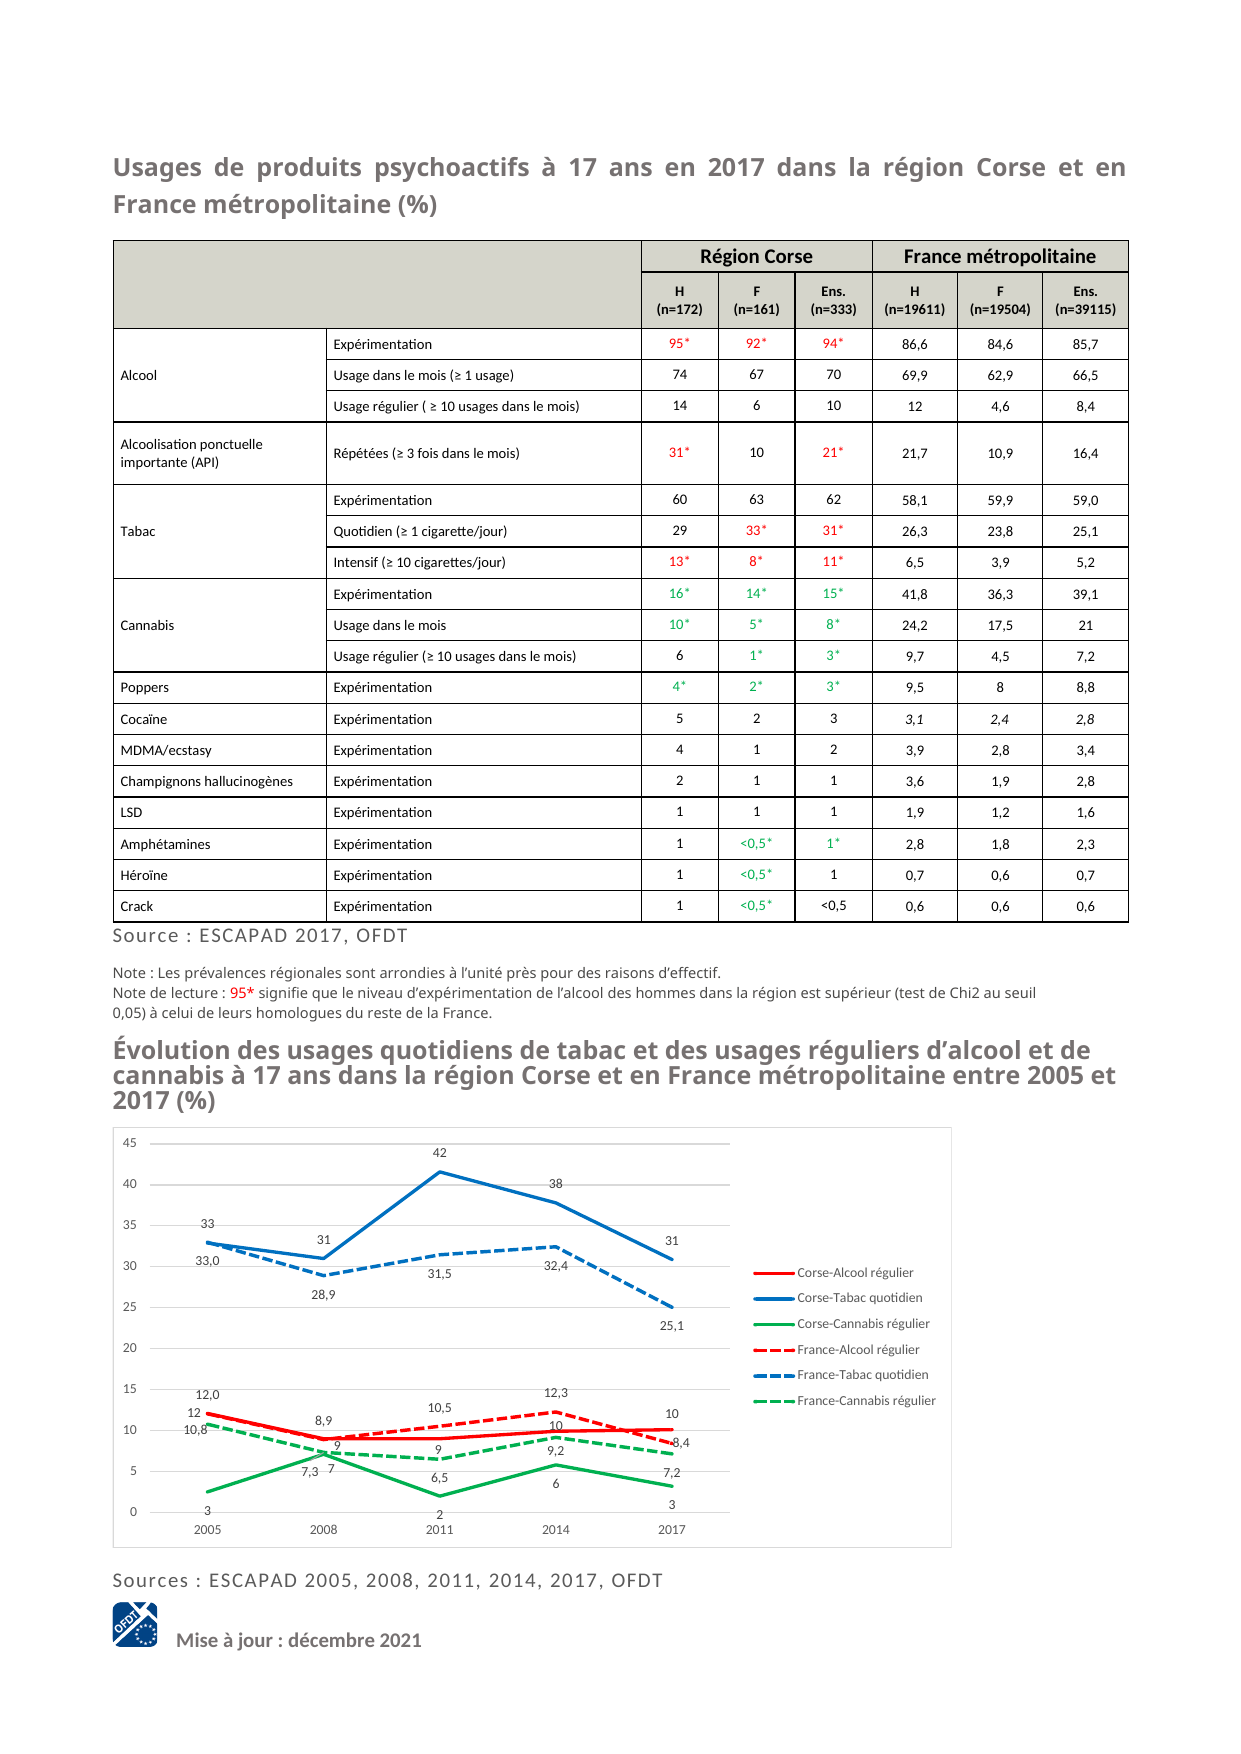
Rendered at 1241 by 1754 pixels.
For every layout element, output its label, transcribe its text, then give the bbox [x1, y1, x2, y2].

table_cell 36,3 [958, 579, 1042, 609]
table_cell 31* [796, 516, 872, 546]
table_cell 8* [796, 610, 872, 640]
table_cell 4 [642, 735, 718, 765]
table_cell 0,7 [1043, 860, 1128, 890]
table_cell 1 [642, 798, 718, 828]
table_header Région Corse [642, 241, 872, 271]
table_cell 10,9 [958, 423, 1042, 484]
table_cell Champignons hallucinogènes [114, 766, 326, 796]
table_cell 6 [642, 641, 718, 671]
table_cell Usage dans le mois (≥ 1 usage) [327, 360, 641, 390]
table_cell 1 [719, 798, 794, 828]
table_cell 21,7 [873, 423, 957, 484]
table_cell 3,9 [873, 735, 957, 765]
table_cell 62 [796, 485, 872, 515]
table_cell 94* [796, 329, 872, 359]
table_cell 4,6 [958, 391, 1042, 421]
table_cell Expérimentation [327, 860, 641, 890]
table_cell Expérimentation [327, 673, 641, 703]
table_cell 4* [642, 673, 718, 703]
table_cell 1 [719, 735, 794, 765]
subtitle Évolution des usages quotidiens de tabac et des usages réguliers d’alcool et de cannabis à 17 ans dans la région Corse et en France métropolitaine entre 2005 et 2017 (%) [112, 1039, 1128, 1114]
table_cell 1 [642, 829, 718, 859]
table_header France métropolitaine [873, 241, 1128, 271]
subtitle Source : ESCAPAD 2017, OFDT [112, 922, 1128, 948]
table_cell 5 [642, 704, 718, 734]
table_cell Expérimentation [327, 329, 641, 359]
table_cell Cocaïne [114, 704, 326, 734]
table_cell 5* [719, 610, 794, 640]
table_cell 84,6 [958, 329, 1042, 359]
table_cell 2 [642, 766, 718, 796]
table_cell 16* [642, 579, 718, 609]
table_cell Tabac [114, 485, 326, 578]
table_cell 2,8 [958, 735, 1042, 765]
table_cell Usage dans le mois [327, 610, 641, 640]
table_cell 4,5 [958, 641, 1042, 671]
table_cell <0,5 [796, 891, 872, 921]
table_cell 59,0 [1043, 485, 1128, 515]
table_cell 3 [796, 704, 872, 734]
table_cell 59,9 [958, 485, 1042, 515]
table_cell 14 [642, 391, 718, 421]
table_cell 26,3 [873, 516, 957, 546]
table_cell 3* [796, 673, 872, 703]
picture [112, 1602, 158, 1647]
table_cell 2,8 [873, 829, 957, 859]
table_cell Expérimentation [327, 829, 641, 859]
table_cell 2 [719, 704, 794, 734]
text Usages de produits psychoactifs à 17 ans en 2017 dans la région Corse et en France métropolitaine (%) [112, 150, 1128, 221]
table_cell Intensif (≥ 10 cigarettes/jour) [327, 548, 641, 578]
table_cell 62,9 [958, 360, 1042, 390]
table_cell 63 [719, 485, 794, 515]
table_cell Usage régulier ( ≥ 10 usages dans le mois) [327, 391, 641, 421]
table_cell 2* [719, 673, 794, 703]
table_cell Cannabis [114, 579, 326, 671]
table_cell 8 [958, 673, 1042, 703]
table_cell 8,4 [1043, 391, 1128, 421]
table_cell 5,2 [1043, 548, 1128, 578]
table_cell 3,9 [958, 548, 1042, 578]
table_cell 17,5 [958, 610, 1042, 640]
table_cell 1,2 [958, 798, 1042, 828]
table_cell 7,2 [1043, 641, 1128, 671]
table_cell 1 [796, 860, 872, 890]
table_cell 10 [719, 423, 794, 484]
table_cell 1 [796, 766, 872, 796]
table_cell 0,6 [1043, 891, 1128, 921]
table_cell 25,1 [1043, 516, 1128, 546]
table_cell 70 [796, 360, 872, 390]
table_cell 0,6 [873, 891, 957, 921]
table_cell 2 [796, 735, 872, 765]
table_header [114, 241, 641, 328]
table_cell 69,9 [873, 360, 957, 390]
table_cell 2,8 [1043, 704, 1128, 734]
table_cell 92* [719, 329, 794, 359]
table_cell 1 [719, 766, 794, 796]
table_cell 95* [642, 329, 718, 359]
table_cell 86,6 [873, 329, 957, 359]
table_cell Poppers [114, 673, 326, 703]
text Note de lecture : 95* signifie que le niveau d’expérimentation de l’alcool des hommes dans la région est supérieur (test de Chi2 au seuil 0,05) à celui de leurs homologues du reste de la France. [112, 983, 1073, 1023]
table_cell Héroïne [114, 860, 326, 890]
table_cell Crack [114, 891, 326, 921]
table_cell 31* [642, 423, 718, 484]
table_cell <0,5* [719, 829, 794, 859]
table_cell 21 [1043, 610, 1128, 640]
table_cell 9,7 [873, 641, 957, 671]
table_cell 58,1 [873, 485, 957, 515]
table_cell H (n=172) [642, 273, 718, 328]
table_cell 0,6 [958, 891, 1042, 921]
table_cell 3,4 [1043, 735, 1128, 765]
table_cell Alcool [114, 329, 326, 421]
table_cell 74 [642, 360, 718, 390]
table_cell 14* [719, 579, 794, 609]
table_cell 11* [796, 548, 872, 578]
table_cell 85,7 [1043, 329, 1128, 359]
table_cell 6,5 [873, 548, 957, 578]
table_cell 3,1 [873, 704, 957, 734]
table_cell Expérimentation [327, 735, 641, 765]
table_cell 15* [796, 579, 872, 609]
table_cell 2,4 [958, 704, 1042, 734]
table_cell 21* [796, 423, 872, 484]
table_cell Répétées (≥ 3 fois dans le mois) [327, 423, 641, 484]
table_cell 1,9 [958, 766, 1042, 796]
table_cell 23,8 [958, 516, 1042, 546]
table_cell Ens. (n=39115) [1043, 273, 1128, 328]
table_cell 0,7 [873, 860, 957, 890]
table_cell Expérimentation [327, 766, 641, 796]
table_cell 29 [642, 516, 718, 546]
table_cell Expérimentation [327, 485, 641, 515]
table_cell F (n=161) [719, 273, 794, 328]
table_cell 1,8 [958, 829, 1042, 859]
table_cell Alcoolisation ponctuelle importante (API) [114, 423, 326, 484]
table_cell Quotidien (≥ 1 cigarette/jour) [327, 516, 641, 546]
table_cell Expérimentation [327, 798, 641, 828]
table_cell Expérimentation [327, 891, 641, 921]
table_cell 1 [642, 860, 718, 890]
table_cell 3* [796, 641, 872, 671]
table_cell 1* [796, 829, 872, 859]
table_cell 0,6 [958, 860, 1042, 890]
table_cell 8,8 [1043, 673, 1128, 703]
table_cell 66,5 [1043, 360, 1128, 390]
table_cell 13* [642, 548, 718, 578]
subtitle Sources : ESCAPAD 2005, 2008, 2011, 2014, 2017, OFDT [112, 1567, 1128, 1592]
table_cell 9,5 [873, 673, 957, 703]
table_cell 1 [796, 798, 872, 828]
table_cell Ens. (n=333) [796, 273, 872, 328]
table_cell MDMA/ecstasy [114, 735, 326, 765]
table_cell 1,6 [1043, 798, 1128, 828]
table_cell 39,1 [1043, 579, 1128, 609]
table_cell 3,6 [873, 766, 957, 796]
table_cell <0,5* [719, 891, 794, 921]
table_cell 8* [719, 548, 794, 578]
table_cell 1* [719, 641, 794, 671]
table_cell 24,2 [873, 610, 957, 640]
table_cell 10 [796, 391, 872, 421]
text Note : Les prévalences régionales sont arrondies à l’unité près pour des raisons d’effectif. [112, 962, 1073, 982]
table_cell Amphétamines [114, 829, 326, 859]
table_cell LSD [114, 798, 326, 828]
table_cell Expérimentation [327, 579, 641, 609]
table_cell 1,9 [873, 798, 957, 828]
table_cell 2,3 [1043, 829, 1128, 859]
table_cell 33* [719, 516, 794, 546]
table_cell 6 [719, 391, 794, 421]
table_cell <0,5* [719, 860, 794, 890]
table_cell H (n=19611) [873, 273, 957, 328]
table_cell 1 [642, 891, 718, 921]
table_cell 41,8 [873, 579, 957, 609]
table_cell 12 [873, 391, 957, 421]
table_cell 10* [642, 610, 718, 640]
table_cell 67 [719, 360, 794, 390]
table_cell 60 [642, 485, 718, 515]
table_cell 16,4 [1043, 423, 1128, 484]
table_cell Usage régulier (≥ 10 usages dans le mois) [327, 641, 641, 671]
table_cell 2,8 [1043, 766, 1128, 796]
table_cell Expérimentation [327, 704, 641, 734]
table_cell F (n=19504) [958, 273, 1042, 328]
